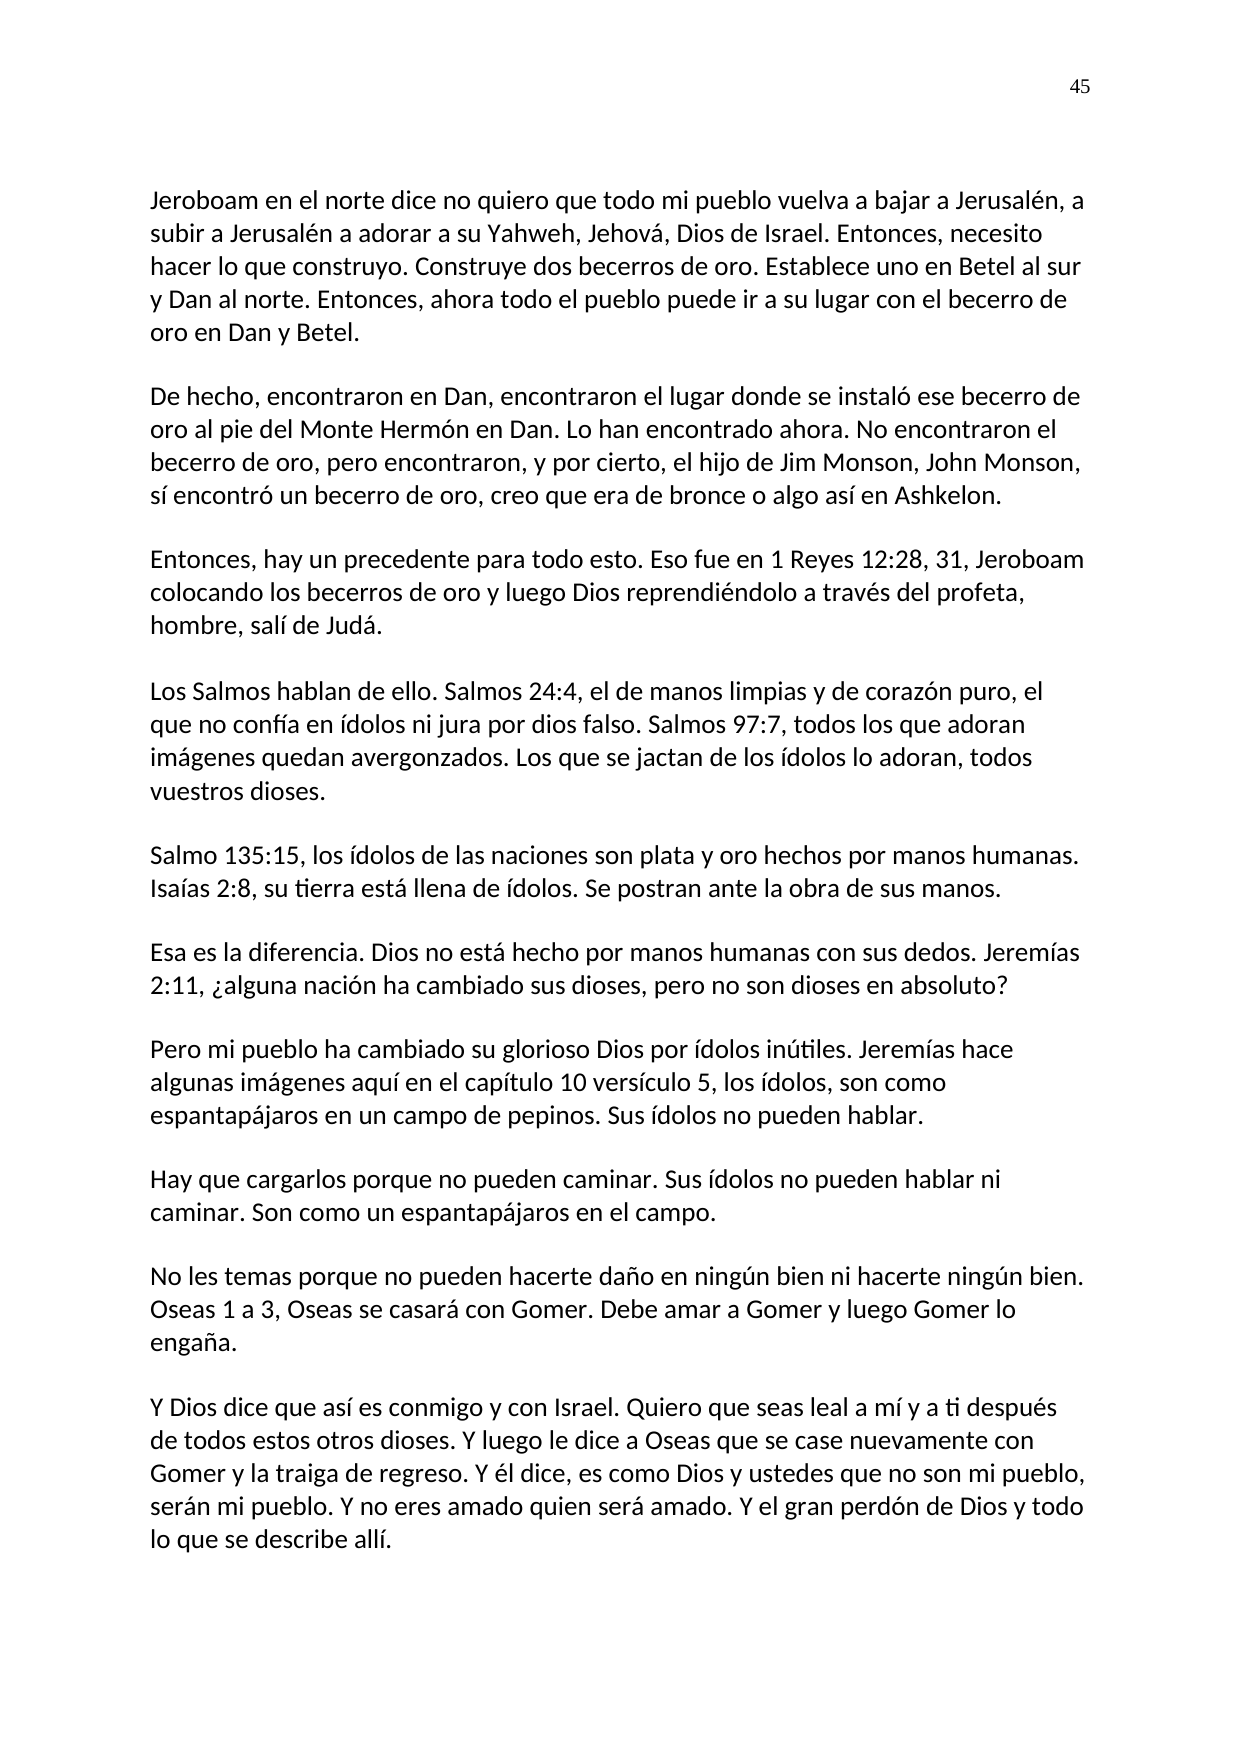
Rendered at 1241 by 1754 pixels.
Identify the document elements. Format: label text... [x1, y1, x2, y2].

text Y Dios dice que así es conmigo y con Israel. Quiero que seas leal a mí y a ti después de todos estos otros dioses. Y luego le dice a Oseas que se case nuevamente con Gomer y la traiga de regreso. Y él dice, es como Dios y ustedes que no son mi pueblo, serán mi pueblo. Y no eres amado quien será amado. Y el gran perdón de Dios y todo lo que se describe allí. [150, 1390, 1090, 1555]
text Pero mi pueblo ha cambiado su glorioso Dios por ídolos inútiles. Jeremías hace algunas imágenes aquí en el capítulo 10 versículo 5, los ídolos, son como espantapájaros en un campo de pepinos. Sus ídolos no pueden hablar. [150, 1032, 1090, 1131]
text De hecho, encontraron en Dan, encontraron el lugar donde se instaló ese becerro de oro al pie del Monte Hermón en Dan. Lo han encontrado ahora. No encontraron el becerro de oro, pero encontraron, y por cierto, el hijo de Jim Monson, John Monson, sí encontró un becerro de oro, creo que era de bronce o algo así en Ashkelon. [150, 379, 1090, 511]
text Jeroboam en el norte dice no quiero que todo mi pueblo vuelva a bajar a Jerusalén, a subir a Jerusalén a adorar a su Yahweh, Jehová, Dios de Israel. Entonces, necesito hacer lo que construyo. Construye dos becerros de oro. Establece uno en Betel al sur y Dan al norte. Entonces, ahora todo el pueblo puede ir a su lugar con el becerro de oro en Dan y Betel. [150, 183, 1090, 348]
text Entonces, hay un precedente para todo esto. Eso fue en 1 Reyes 12:28, 31, Jeroboam colocando los becerros de oro y luego Dios reprendiéndolo a través del profeta, hombre, salí de Judá. [150, 542, 1090, 642]
text No les temas porque no pueden hacerte daño en ningún bien ni hacerte ningún bien. Oseas 1 a 3, Oseas se casará con Gomer. Debe amar a Gomer y luego Gomer lo engaña. [150, 1259, 1090, 1359]
text Salmo 135:15, los ídolos de las naciones son plata y oro hechos por manos humanas. Isaías 2:8, su tierra está llena de ídolos. Se postran ante la obra de sus manos. [150, 838, 1090, 904]
text Hay que cargarlos porque no pueden caminar. Sus ídolos no pueden hablar ni caminar. Son como un espantapájaros en el campo. [150, 1162, 1090, 1228]
text Esa es la diferencia. Dios no está hecho por manos humanas con sus dedos. Jeremías 2:11, ¿alguna nación ha cambiado sus dioses, pero no son dioses en absoluto? [150, 935, 1090, 1001]
text Los Salmos hablan de ello. Salmos 24:4, el de manos limpias y de corazón puro, el que no confía en ídolos ni jura por dios falso. Salmos 97:7, todos los que adoran imágenes quedan avergonzados. Los que se jactan de los ídolos lo adoran, todos vuestros dioses. [150, 674, 1090, 807]
